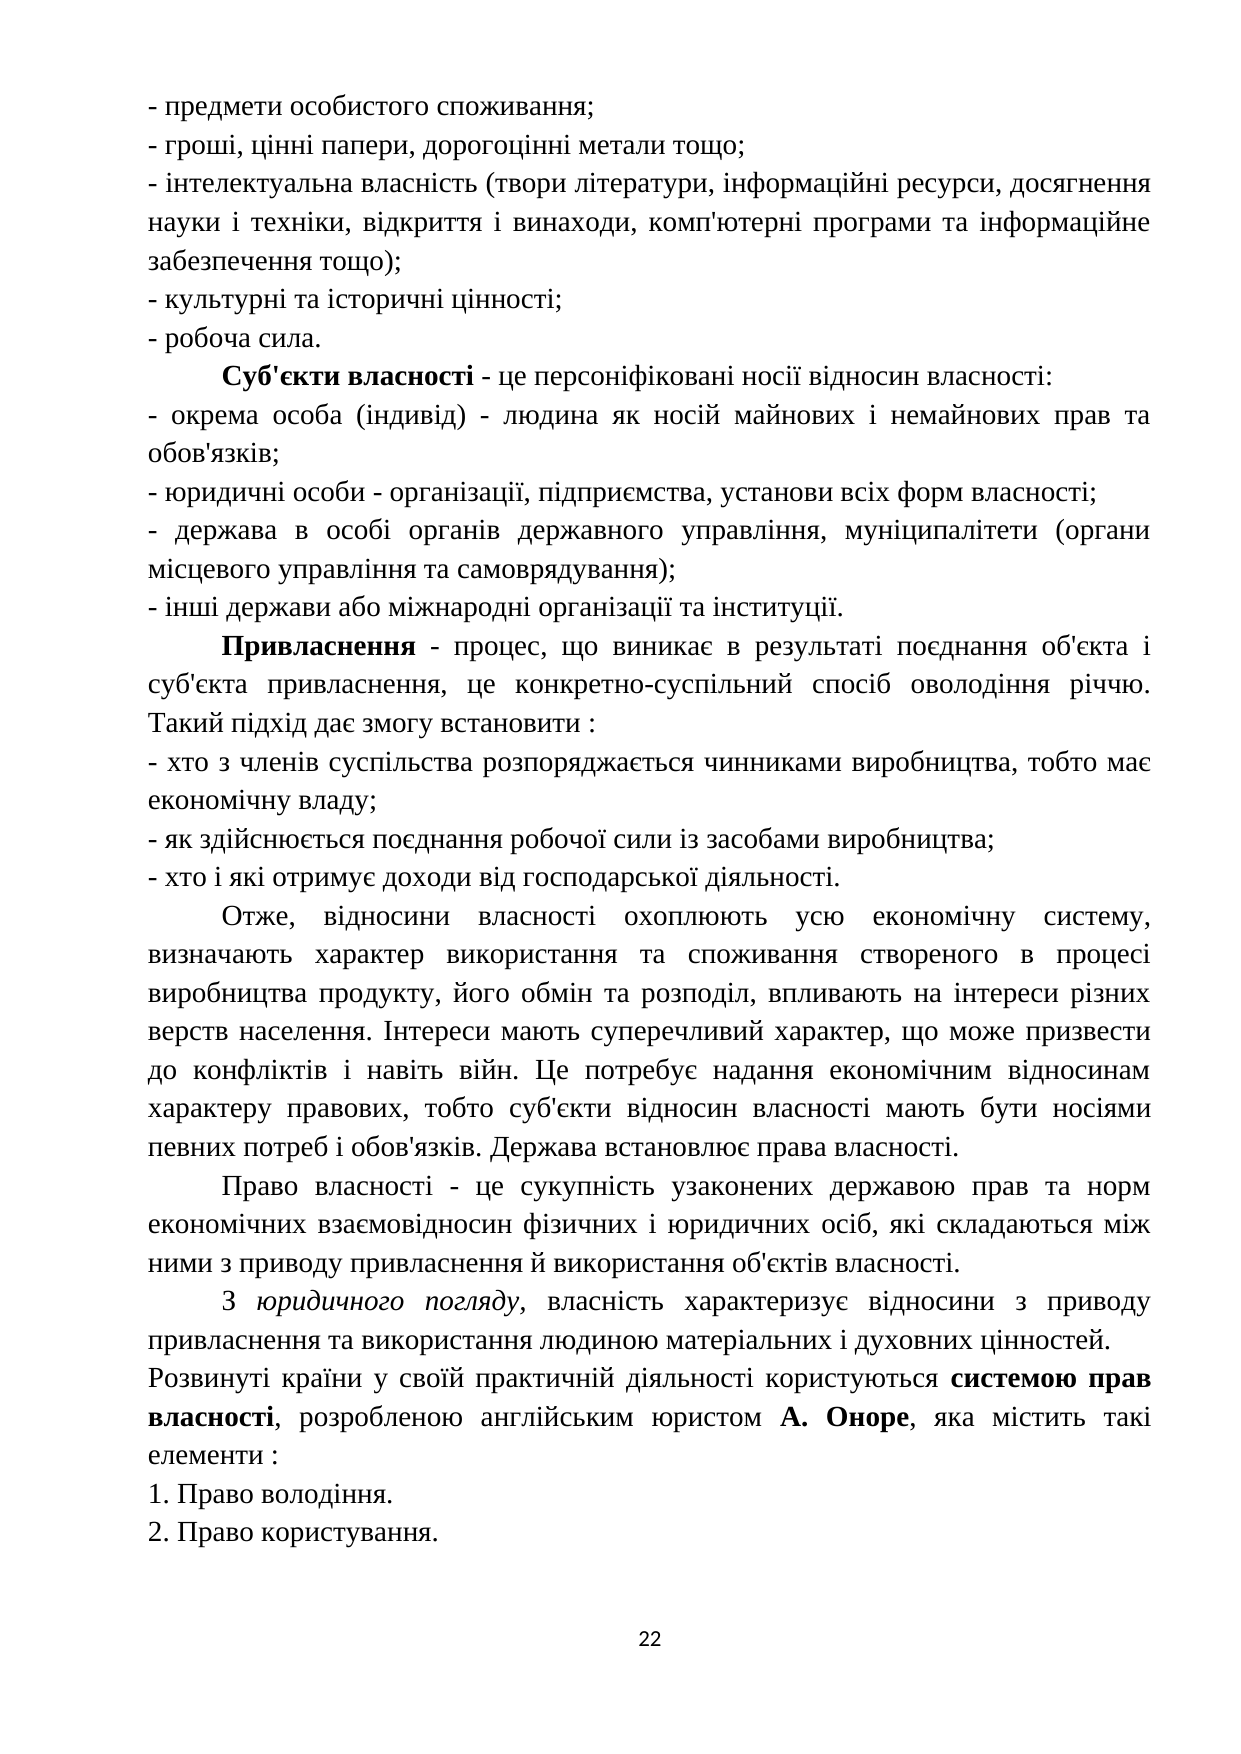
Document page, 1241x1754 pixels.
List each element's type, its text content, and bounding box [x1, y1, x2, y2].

text - хто і які отримує доходи від господарської діяльності. [148, 859, 1152, 893]
text - окрема особа (індивід) - людина як носій майнових і немайнових прав та обов'язків; [148, 397, 1152, 469]
text - держава в особі органів державного управління, муніципалітети (органи місцевого управління та самоврядування); [148, 512, 1152, 584]
text - предмети особистого споживання; [148, 88, 1152, 122]
text - як здійснюється поєднання робочої сили із засобами виробництва; [148, 821, 1152, 854]
text - інтелектуальна власність (твори літератури, інформаційні ресурси, досягнення науки і техніки, відкриття і винаходи, комп'ютерні програми та інформаційне забезпечення тощо); [148, 166, 1152, 276]
text - інші держави або міжнародні організації та інституції. [148, 589, 1152, 623]
text 1. Право володіння. [148, 1476, 1152, 1509]
text 2. Право користування. [148, 1514, 1152, 1548]
text З юридичного погляду, власність характеризує відносини з приводу привласнення та використання людиною матеріальних і духовних цінностей. [148, 1283, 1152, 1355]
text Розвинуті країни у своїй практичній діяльності користуються системою прав власності, розробленою англійським юристом А. Оноре, яка містить такі елементи : [148, 1360, 1152, 1471]
text - хто з членів суспільства розпоряджається чинниками виробництва, тобто має економічну владу; [148, 744, 1152, 816]
text - культурні та історичні цінності; [148, 281, 1152, 315]
text Суб'єкти власності - це персоніфіковані носії відносин власності: [148, 358, 1152, 392]
text - гроші, цінні папери, дорогоцінні метали тощо; [148, 127, 1152, 161]
text Право власності - це сукупність узаконених державою прав та норм економічних взаємовідносин фізичних і юридичних осіб, які складаються між ними з приводу привласнення й використання об'єктів власності. [148, 1168, 1152, 1278]
text - робоча сила. [148, 320, 1152, 353]
text Привласнення - процес, що виникає в результаті поєднання об'єкта і суб'єкта привласнення, це конкретно-суспільний спосіб оволодіння річчю. Такий підхід дає змогу встановити : [148, 628, 1152, 739]
text - юридичні особи - організації, підприємства, установи всіх форм власності; [148, 474, 1152, 507]
text Отже, відносини власності охоплюють усю економічну систему, визначають характер використання та споживання створеного в процесі виробництва продукту, його обмін та розподіл, впливають на інтереси різних верств населення. Інтереси мають суперечливий характер, що може призвести до конфліктів і навіть війн. Це потребує надання економічним відносинам характеру правових, тобто суб'єкти відносин власності мають бути носіями певних потреб і обов'язків. Держава встановлює права власності. [148, 898, 1152, 1163]
